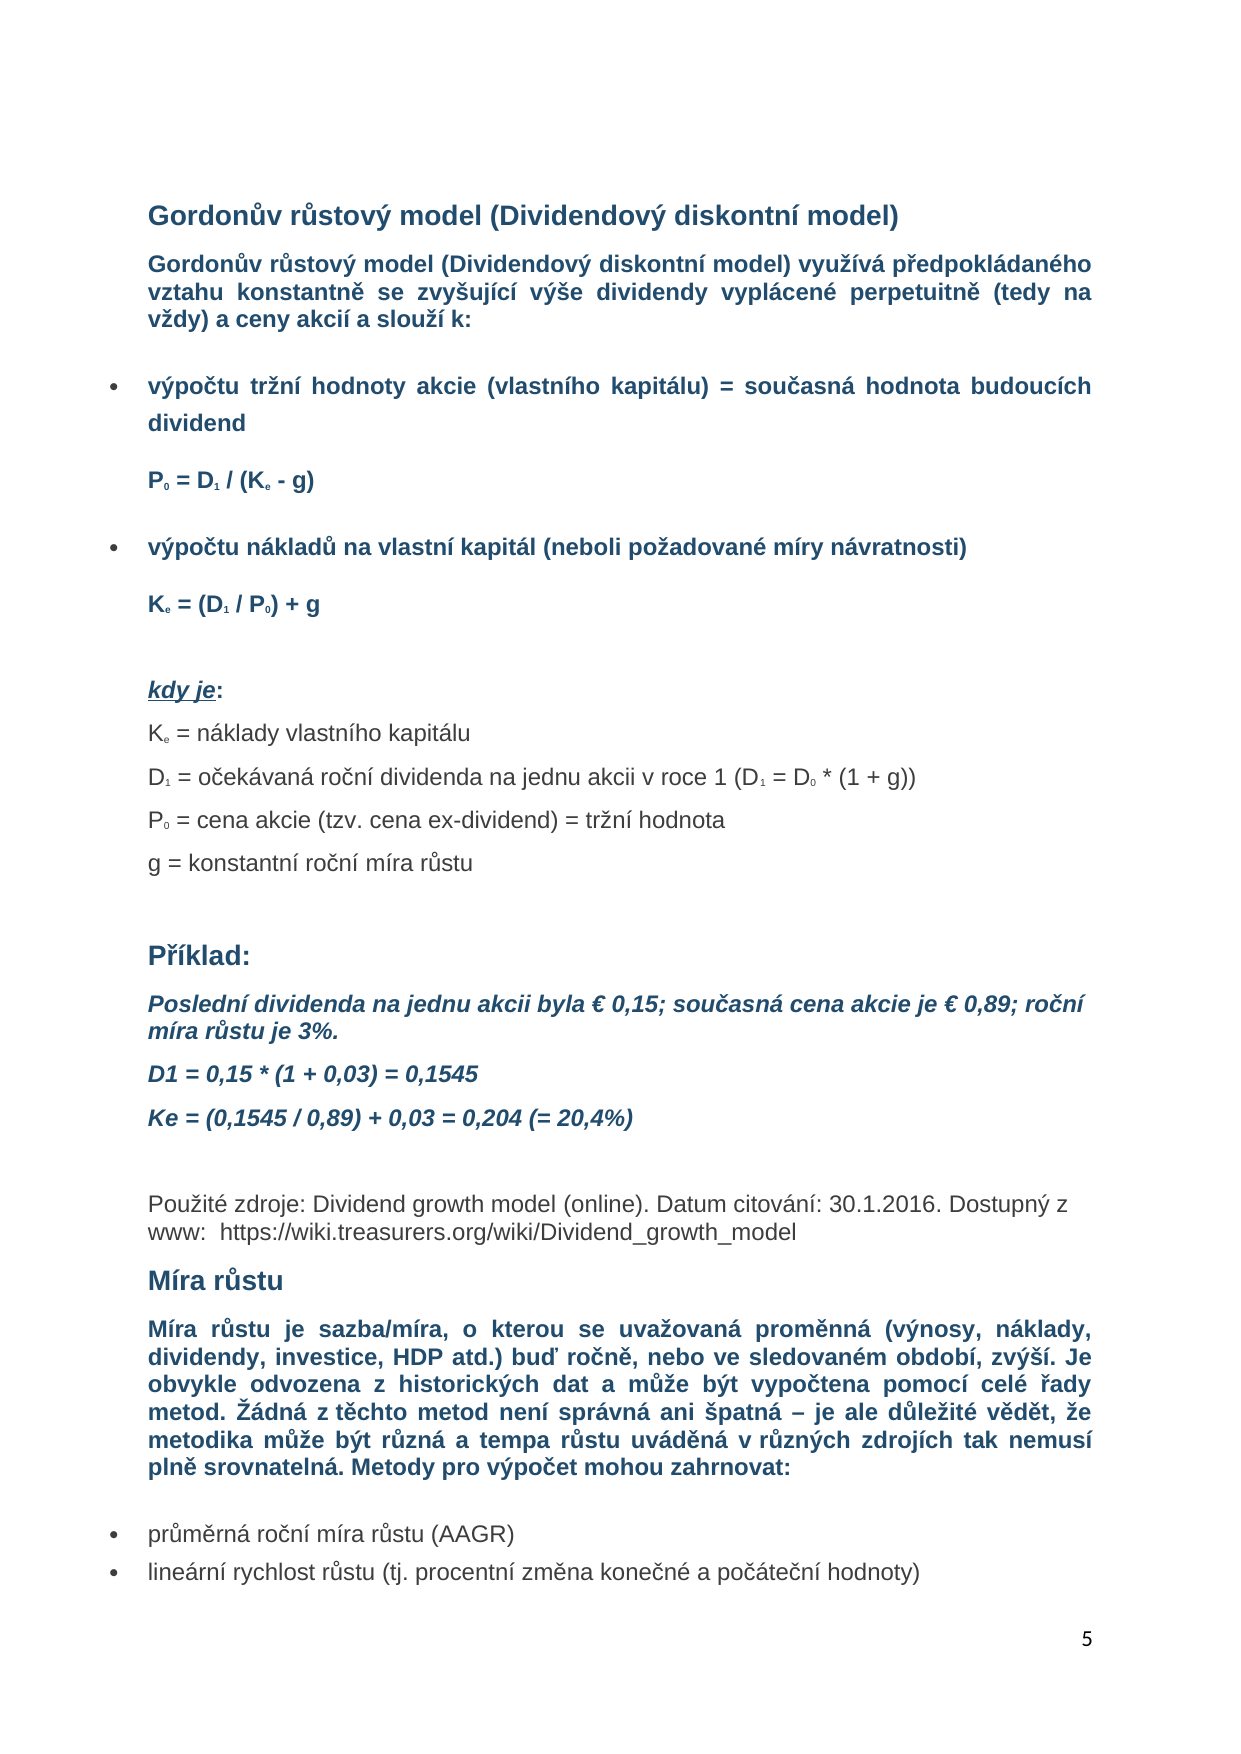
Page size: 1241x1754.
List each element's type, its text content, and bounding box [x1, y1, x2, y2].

text Míra růstu je sazba/míra, o kterou se uvažovaná proměnná (výnosy, náklady, dividendy, investice, HDP atd.) buď ročně, nebo ve sledovaném období, zvýší. Je obvykle odvozena z historických dat a může být vypočtena pomocí celé řady metod. Žádná z těchto metod není správná ani špatná – je ale důležité vědět, že metodika může být různá a tempa růstu uváděná v různých zdrojích tak nemusí plně srovnatelná. Metody pro výpočet mohou zahrnovat: [148, 1315, 1093, 1481]
list lineární rychlost růstu (tj. procentní změna konečné a počáteční hodnoty) [110, 1547, 1093, 1585]
text kdy je: [148, 676, 1093, 703]
text Míra růstu [148, 1264, 1093, 1296]
text Gordonův růstový model (Dividendový diskontní model) [148, 199, 1093, 231]
text Ke = (D1 / P0) + g [148, 589, 1093, 617]
text Příklad: [148, 938, 1093, 971]
text Ke = náklady vlastního kapitálu [148, 719, 1093, 747]
text P0 = D1 / (Ke - g) [148, 466, 1093, 494]
text Poslední dividenda na jednu akcii byla € 0,15; současná cena akcie je € 0,89; roční míra růstu je 3%. [148, 989, 1093, 1045]
text Ke = (0,1545 / 0,89) + 0,03 = 0,204 (= 20,4%) [148, 1104, 1093, 1131]
text Gordonův růstový model (Dividendový diskontní model) využívá předpokládaného vztahu konstantně se zvyšující výše dividendy vyplácené perpetuitně (tedy na vždy) a ceny akcií a slouží k: [148, 250, 1093, 333]
text Použité zdroje: Dividend growth model (online). Datum citování: 30.1.2016. Dostupný z www: https://wiki.treasurers.org/wiki/Dividend_growth_model [148, 1190, 1093, 1245]
list výpočtu nákladů na vlastní kapitál (neboli požadované míry návratnosti) [110, 523, 1093, 560]
list výpočtu tržní hodnoty akcie (vlastního kapitálu) = současná hodnota budoucích dividend [110, 362, 1093, 437]
text g = konstantní roční míra růstu [148, 849, 1093, 876]
text P0 = cena akcie (tzv. cena ex-dividend) = tržní hodnota [148, 806, 1093, 833]
text D1 = 0,15 * (1 + 0,03) = 0,1545 [148, 1060, 1093, 1088]
list průměrná roční míra růstu (AAGR) [110, 1510, 1093, 1547]
text D1 = očekávaná roční dividenda na jednu akcii v roce 1 (D1 = D0 * (1 + g)) [148, 762, 1093, 790]
